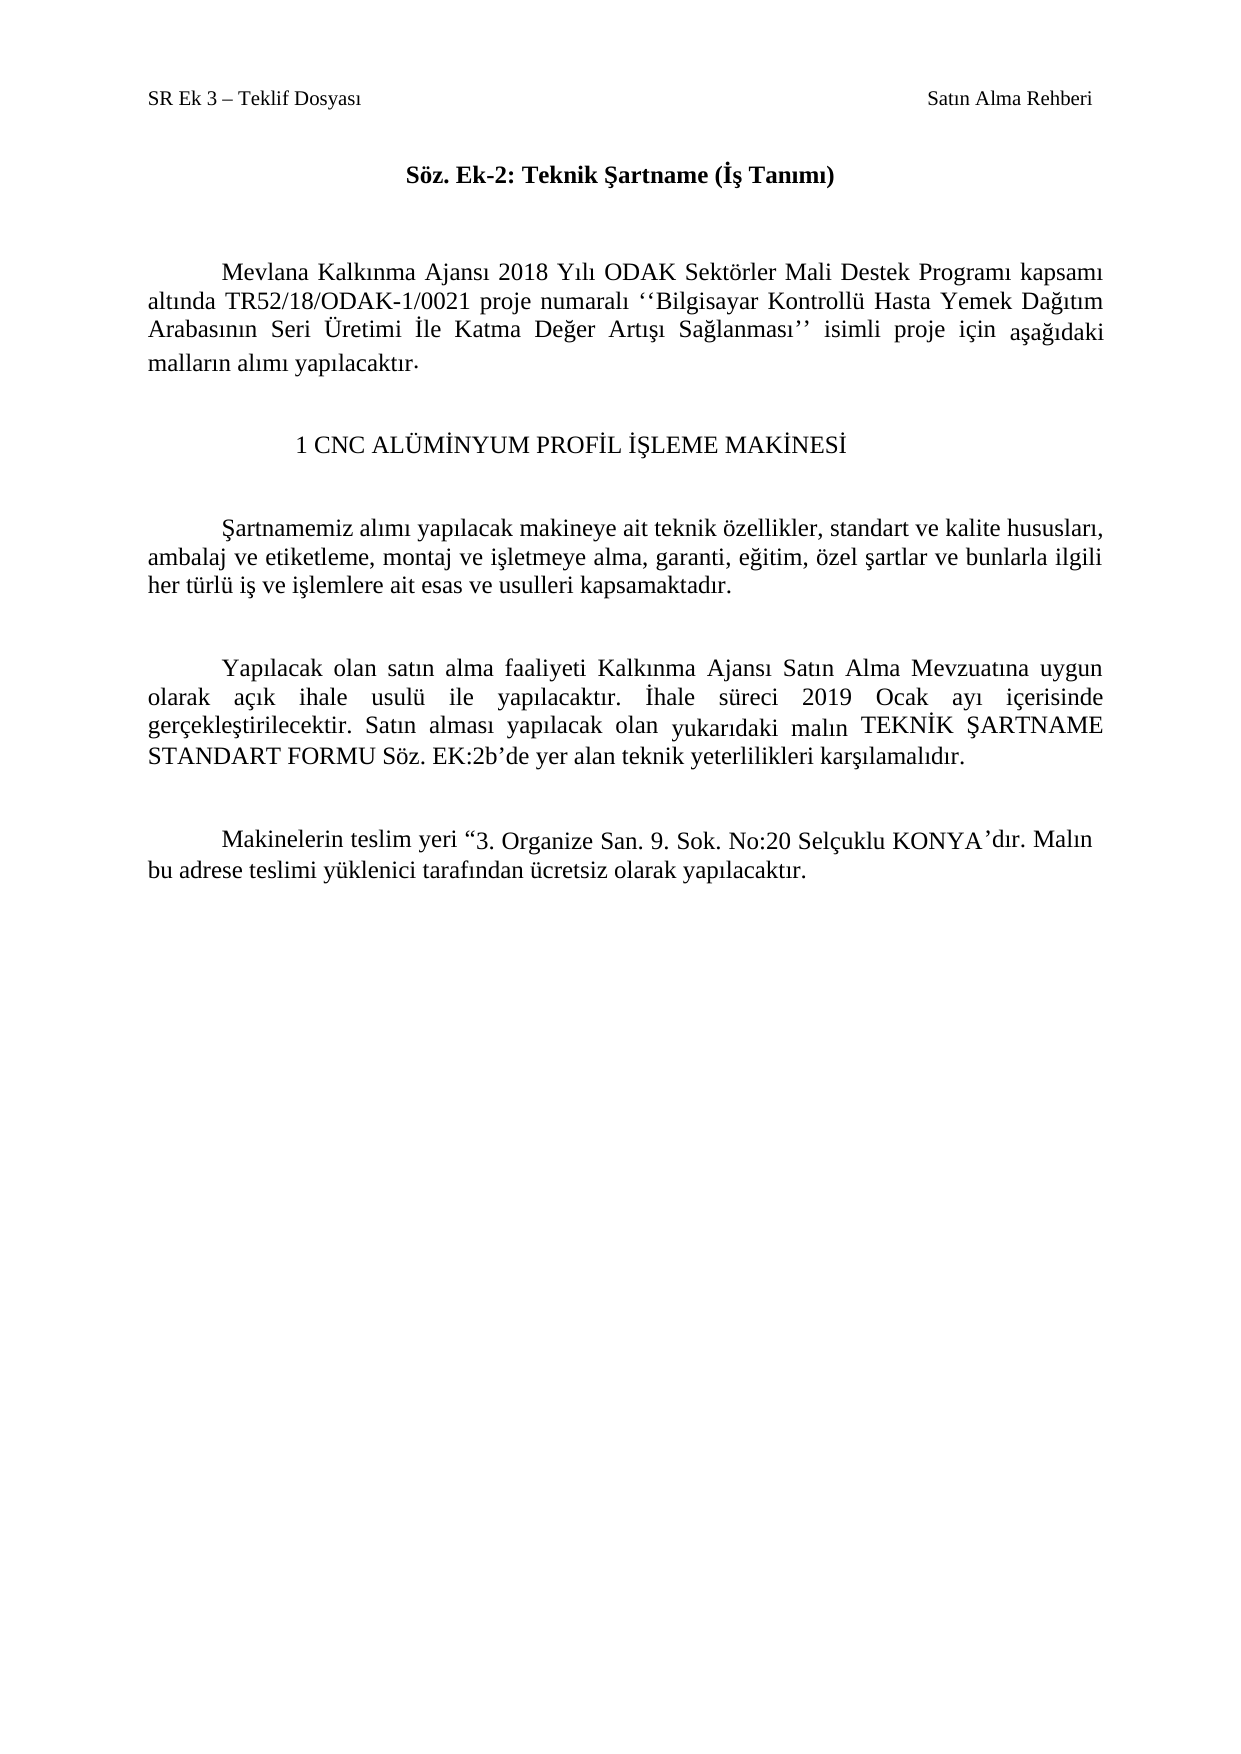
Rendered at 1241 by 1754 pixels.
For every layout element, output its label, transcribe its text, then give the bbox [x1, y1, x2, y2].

text Şartnamemiz alımı yapılacak makineye ait teknik özellikler, standart ve kalite hususları, ambalaj ve etiketleme, montaj ve işletmeye alma, garanti, eğitim, özel şartlar ve bunlarla ilgili her türlü iş ve işlemlere ait esas ve usulleri kapsamaktadır. [148, 513, 1104, 599]
text Makinelerin teslim yeri “3. Organize San. 9. Sok. No:20 Selçuklu KONYA’dır. Malın bu adrese teslimi yüklenici tarafından ücretsiz olarak yapılacaktır. [148, 824, 1093, 884]
text Mevlana Kalkınma Ajansı 2018 Yılı ODAK Sektörler Mali Destek Programı kapsamı altında TR52/18/ODAK-1/0021 proje numaralı ‘‘Bilgisayar Kontrollü Hasta Yemek Dağıtım Arabasının Seri Üretimi İle Katma Değer Artışı Sağlanması’’ isimli proje için aşağıdaki malların alımı yapılacaktır. [148, 257, 1104, 377]
text 1 CNC ALÜMİNYUM PROFİL İŞLEME MAKİNESİ [148, 430, 1104, 459]
subtitle Söz. Ek-2: Teknik Şartname (İş Tanımı) [148, 160, 1093, 189]
text Yapılacak olan satın alma faaliyeti Kalkınma Ajansı Satın Alma Mevzuatına uygun olarak açık ihale usulü ile yapılacaktır. İhale süreci 2019 Ocak ayı içerisinde gerçekleştirilecektir. Satın alması yapılacak olan yukarıdaki malın TEKNİK ŞARTNAME STANDART FORMU Söz. EK:2b’de yer alan teknik yeterlilikleri karşılamalıdır. [148, 653, 1104, 770]
